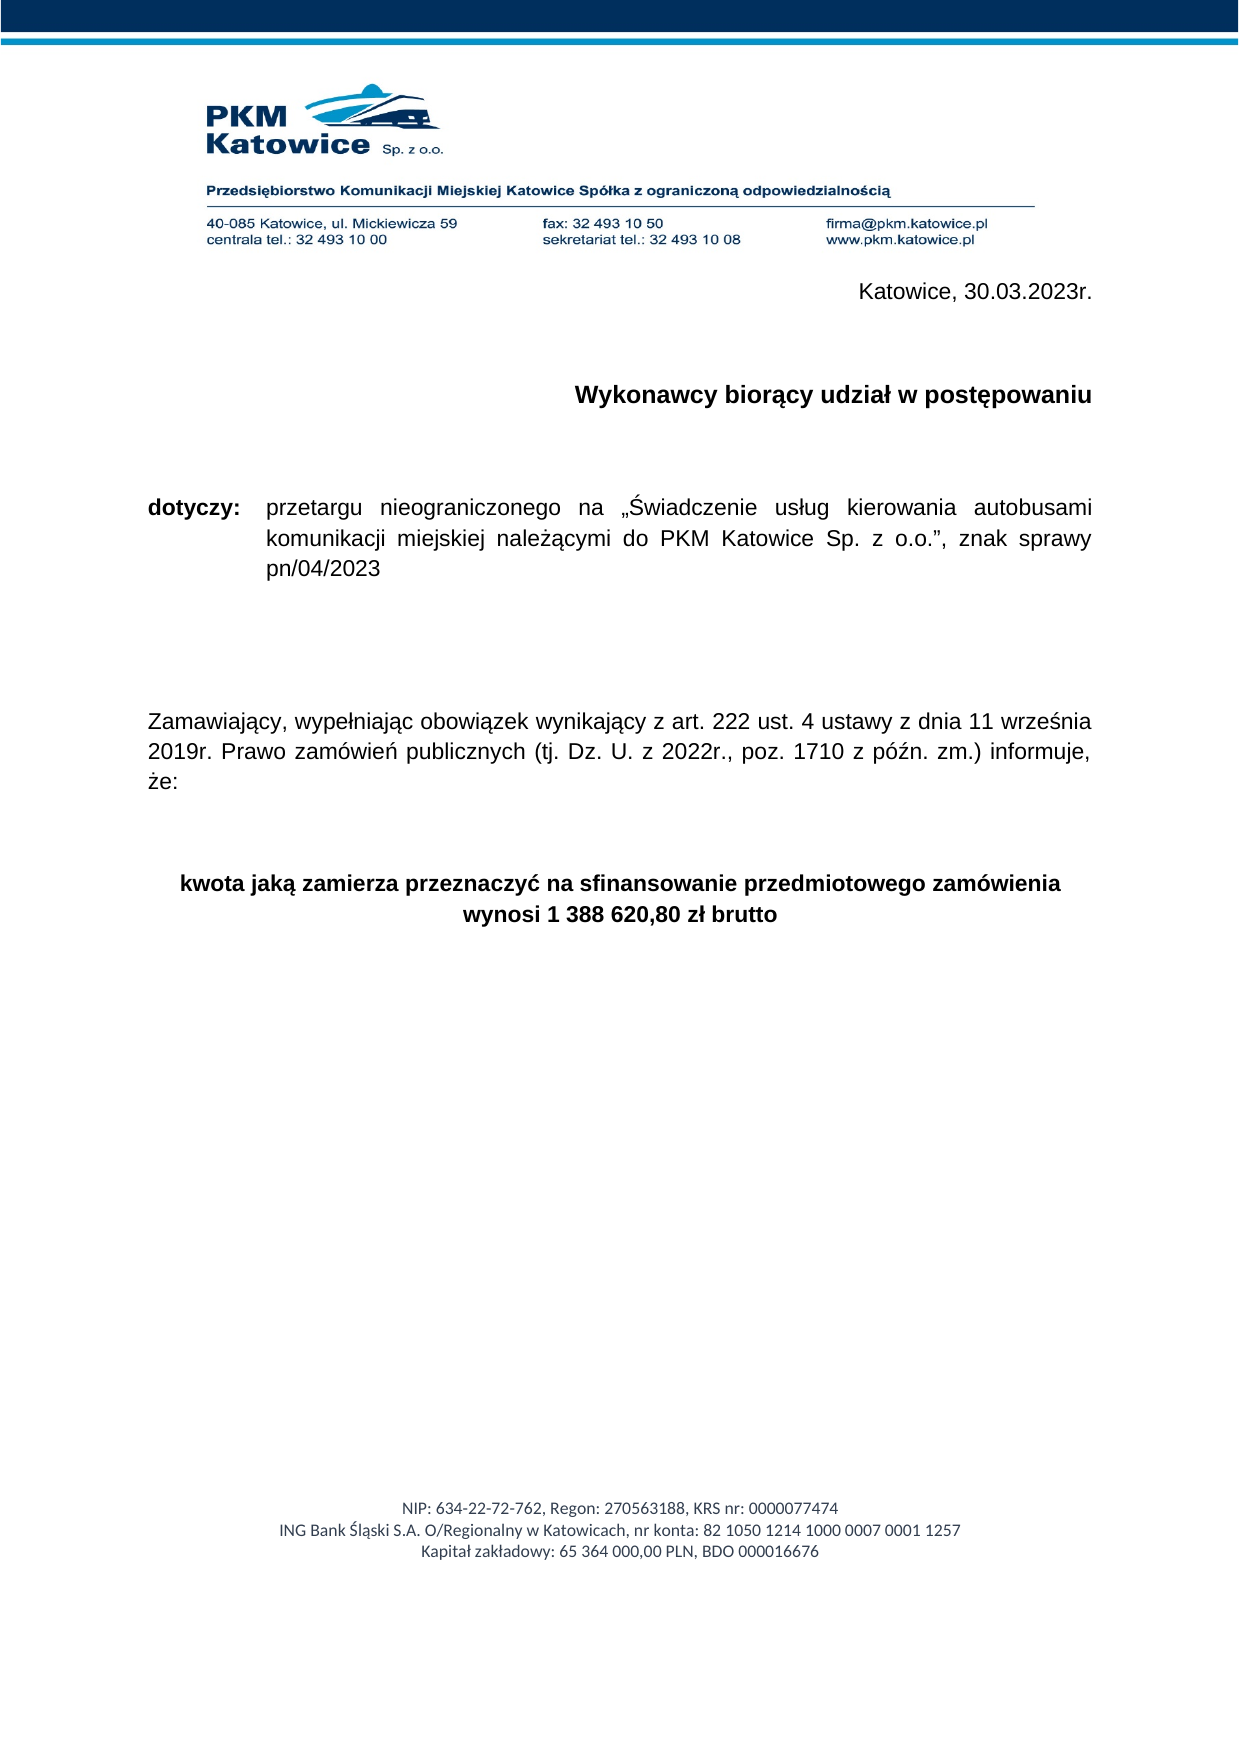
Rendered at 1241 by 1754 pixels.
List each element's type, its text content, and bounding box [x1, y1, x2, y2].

text Zamawiający, wypełniając obowiązek wynikający z art. 222 ust. 4 ustawy z dnia 11 września 2019r. Prawo zamówień publicznych (tj. Dz. U. z 2022r., poz. 1710 z późn. zm.) informuje, że: [148, 708, 1093, 795]
text kwota jaką zamierza przeznaczyć na sfinansowanie przedmiotowego zamówienia wynosi 1 388 620,80 zł brutto [148, 870, 1093, 927]
text Wykonawcy biorący udział w postępowaniu [148, 380, 1093, 409]
picture [0, 45, 1239, 275]
text Kapitał zakładowy: 65 364 000,00 PLN, BDO 000016676 [148, 1540, 1093, 1562]
picture [0, 0, 1239, 38]
text Katowice, 30.03.2023r. [148, 275, 1093, 304]
text dotyczy: przetargu nieograniczonego na „Świadczenie usług kierowania autobusami komunikacji miejskiej należącymi do PKM Katowice Sp. z o.o.”, znak sprawy pn/04/2023 [148, 494, 1093, 581]
text NIP: 634-22-72-762, Regon: 270563188, KRS nr: 0000077474 ING Bank Śląski S.A. O/Regionalny w Katowicach, nr konta: 82 1050 1214 1000 0007 0001 1257 [148, 1497, 1093, 1540]
